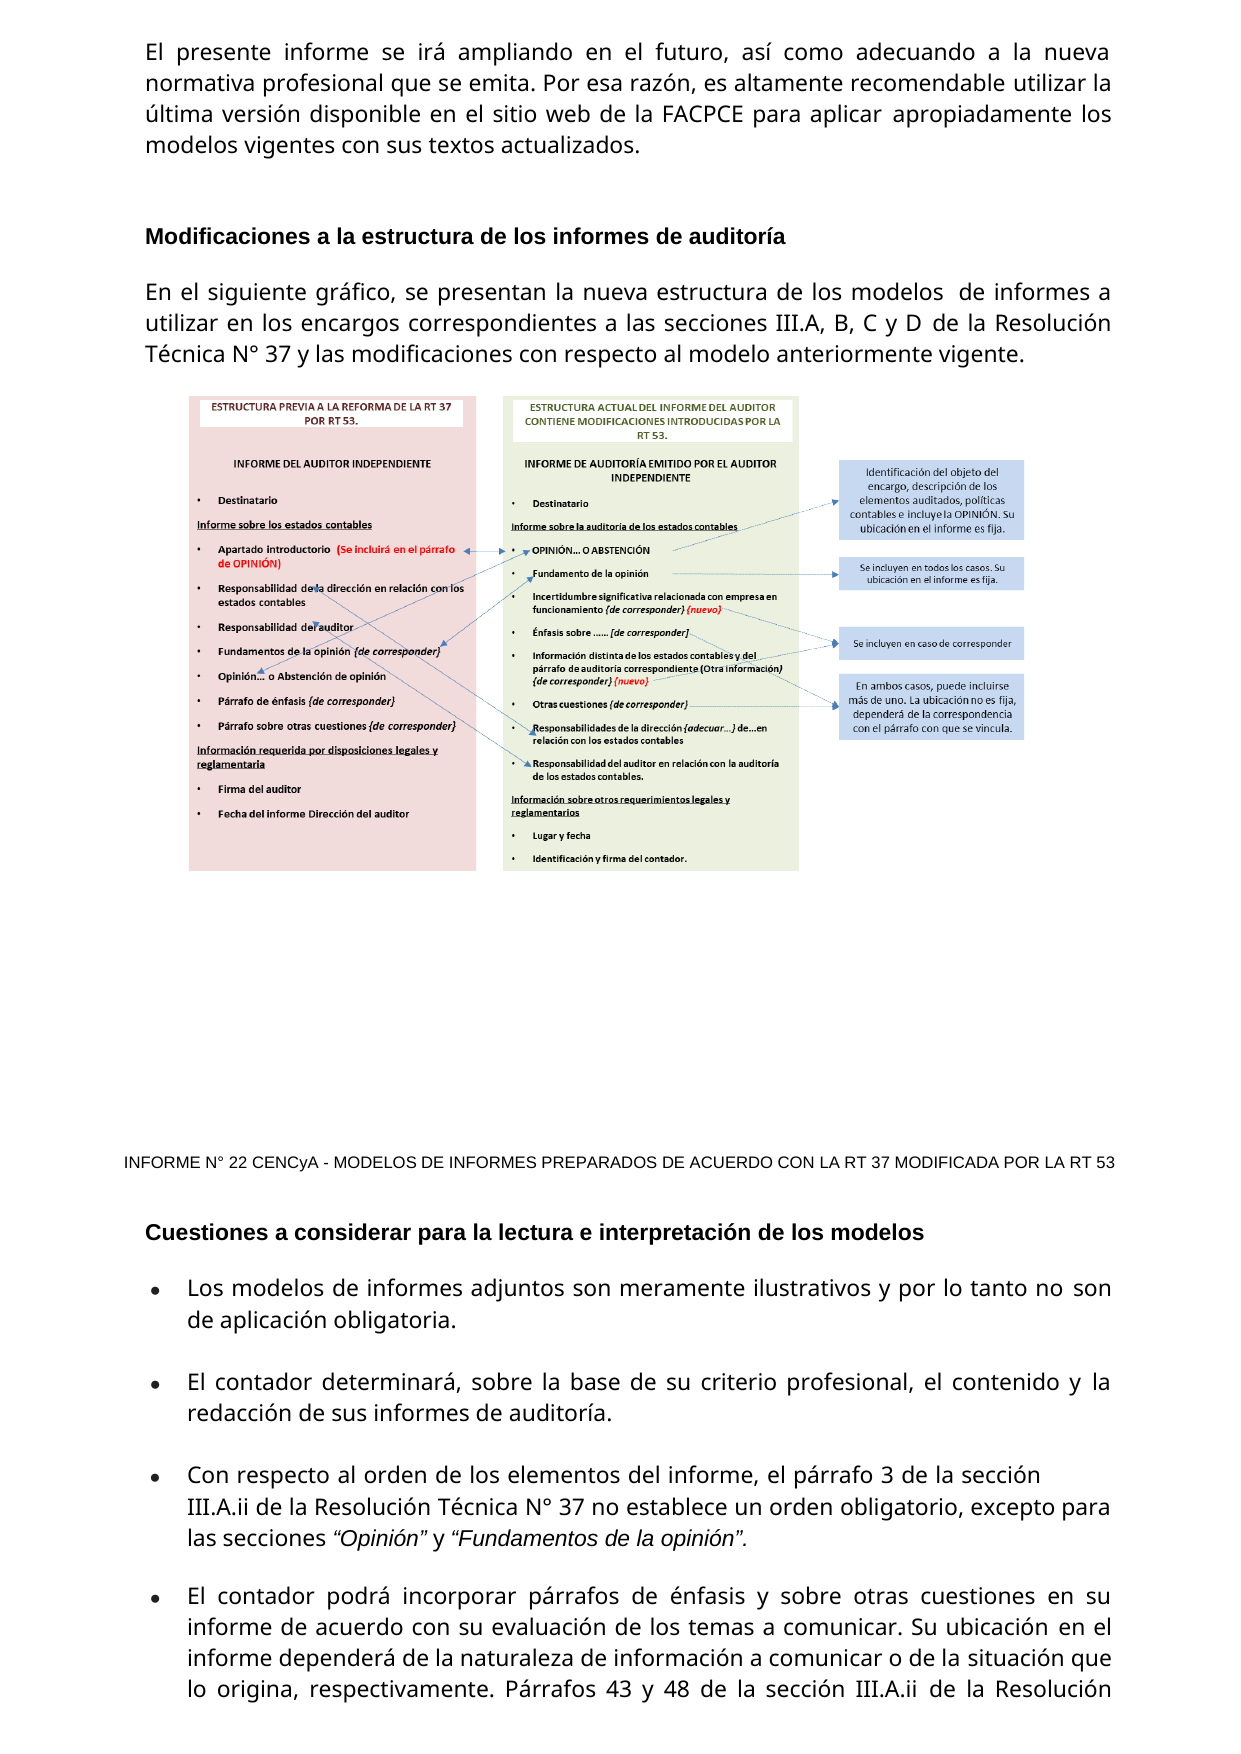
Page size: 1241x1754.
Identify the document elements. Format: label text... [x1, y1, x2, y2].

text El presente informe se irá ampliando en el futuro, así como adecuando a la nueva normativa profesional que se emita. Por esa razón, es altamente recomendable utilizar la última versión disponible en el sitio web de la FACPCE para aplicar apropiadamente los modelos vigentes con sus textos actualizados. [145, 36, 1112, 161]
text Modificaciones a la estructura de los informes de auditoría [145, 223, 1188, 249]
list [149, 1580, 1112, 1705]
text En el siguiente gráfico, se presentan la nueva estructura de los modelos de informes a utilizar en los encargos correspondientes a las secciones III.A, B, C y D de la Resolución Técnica N° 37 y las modificaciones con respecto al modelo anteriormente vigente. [145, 276, 1112, 369]
list El contador determinará, sobre la base de su criterio profesional, el contenido y la redacción de sus informes de auditoría. [149, 1366, 1111, 1428]
picture [188, 396, 1025, 871]
text INFORME N° 22 CENCyA - MODELOS DE INFORMES PREPARADOS DE ACUERDO CON LA RT 37 MODIFICADA POR LA RT 53 [124, 1150, 1188, 1173]
list Los modelos de informes adjuntos son meramente ilustrativos y por lo tanto no son de aplicación obligatoria. [149, 1272, 1112, 1335]
text Cuestiones a considerar para la lectura e interpretación de los modelos [145, 1219, 1188, 1246]
text III.A.ii de la Resolución Técnica N° 37 no establece un orden obligatorio, excepto para las secciones “Opinión” y “Fundamentos de la opinión”. [187, 1491, 1116, 1553]
list Con respecto al orden de los elementos del informe, el párrafo 3 de la sección [149, 1459, 1188, 1491]
